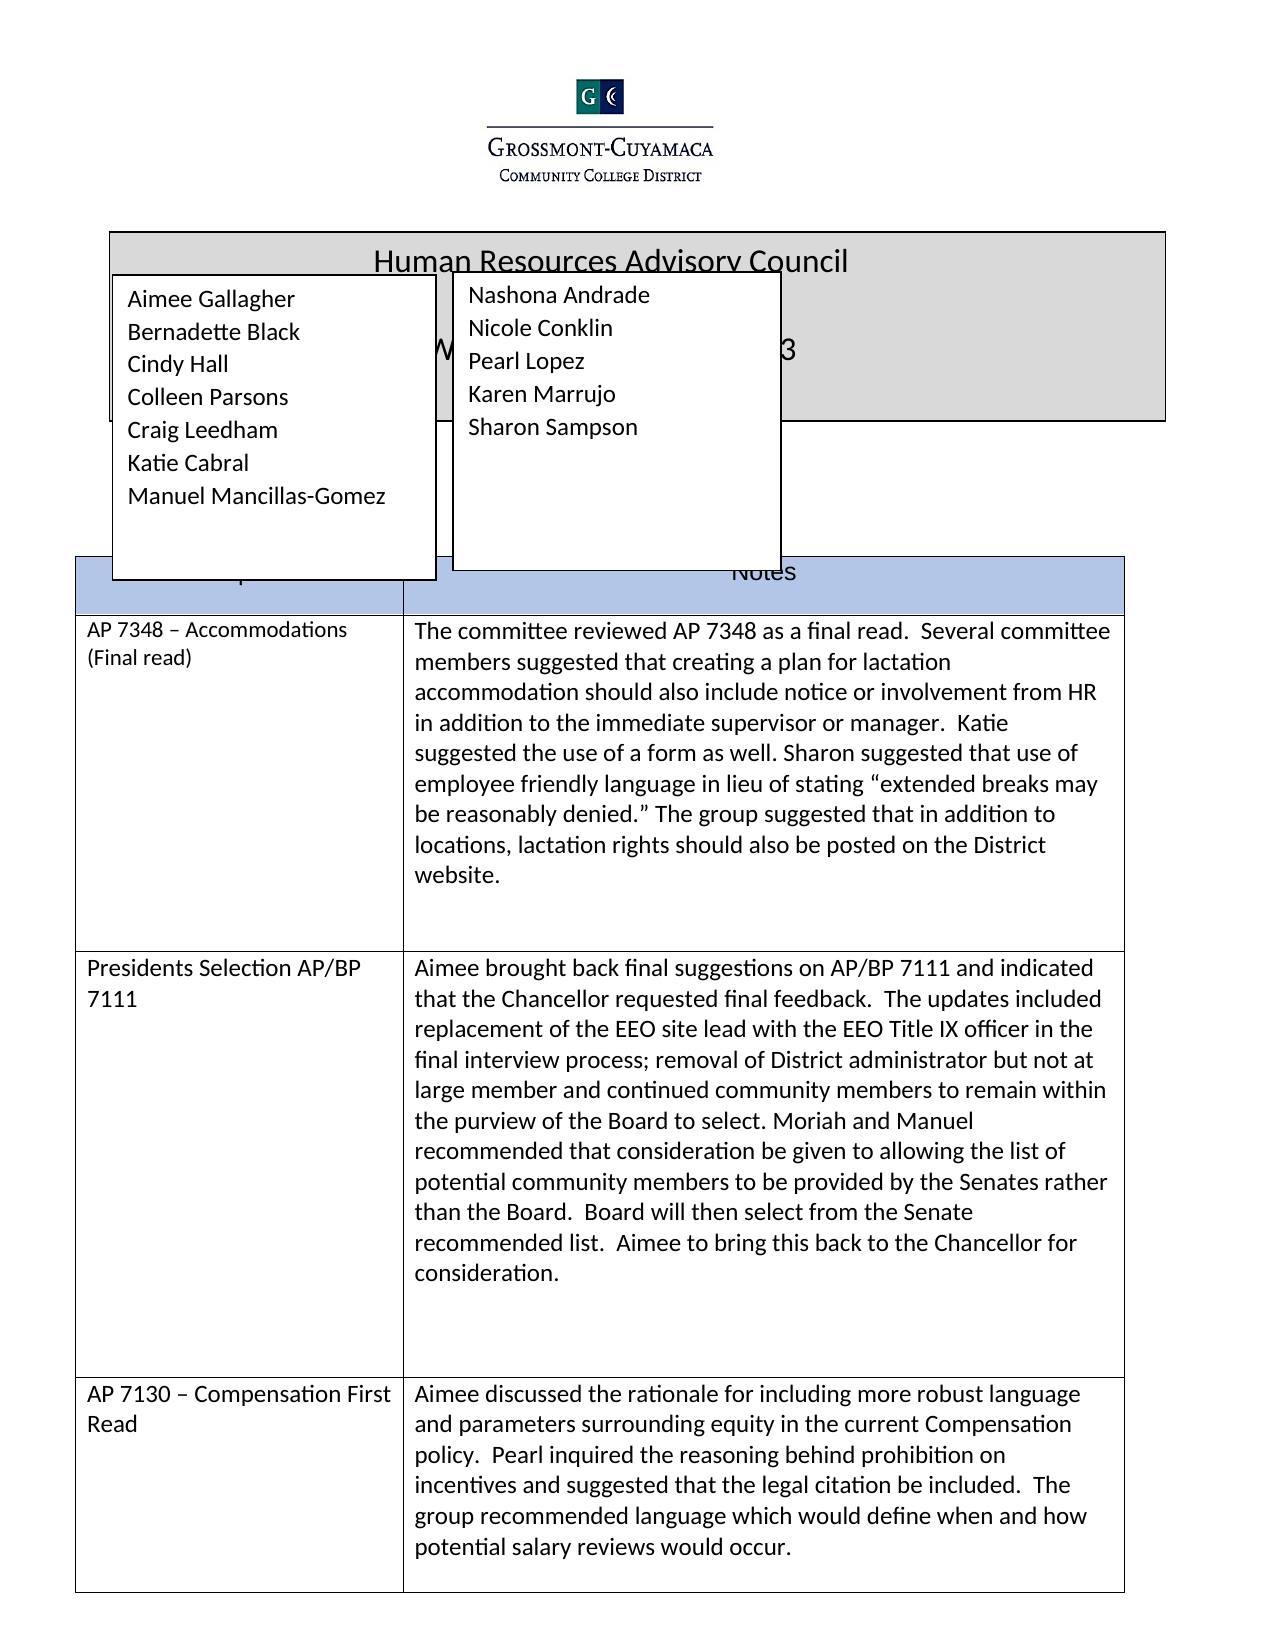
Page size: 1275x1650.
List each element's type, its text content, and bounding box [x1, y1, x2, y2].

table_header Topic [76, 557, 403, 614]
table_cell AP 7348 – Accommodations (Final read) [76, 616, 403, 951]
table_cell Presidents Selection AP/BP 7111 [76, 952, 403, 1377]
table_cell Aimee discussed the rationale for including more robust language and parameters surrounding equity in the current Compensation policy. Pearl inquired the reasoning behind prohibition on incentives and suggested that the legal citation be included. The group recommended language which would define when and how potential salary reviews would occur. [404, 1378, 1124, 1592]
table_cell The committee reviewed AP 7348 as a final read. Several committee members suggested that creating a plan for lactation accommodation should also include notice or involvement from HR in addition to the immediate supervisor or manager. Katie suggested the use of a form as well. Sharon suggested that use of employee friendly language in lieu of stating “extended breaks may be reasonably denied.” The group suggested that in addition to locations, lactation rights should also be posted on the District website. [404, 616, 1124, 951]
table_header Notes [404, 557, 1124, 614]
table_cell AP 7130 – Compensation First Read [76, 1378, 403, 1592]
table_cell Aimee brought back final suggestions on AP/BP 7111 and indicated that the Chancellor requested final feedback. The updates included replacement of the EEO site lead with the EEO Title IX officer in the final interview process; removal of District administrator but not at large member and continued community members to remain within the purview of the Board to select. Moriah and Manuel recommended that consideration be given to allowing the list of potential community members to be provided by the Senates rather than the Board. Board will then select from the Senate recommended list. Aimee to bring this back to the Chancellor for consideration. [404, 952, 1124, 1377]
picture [439, 44, 761, 216]
